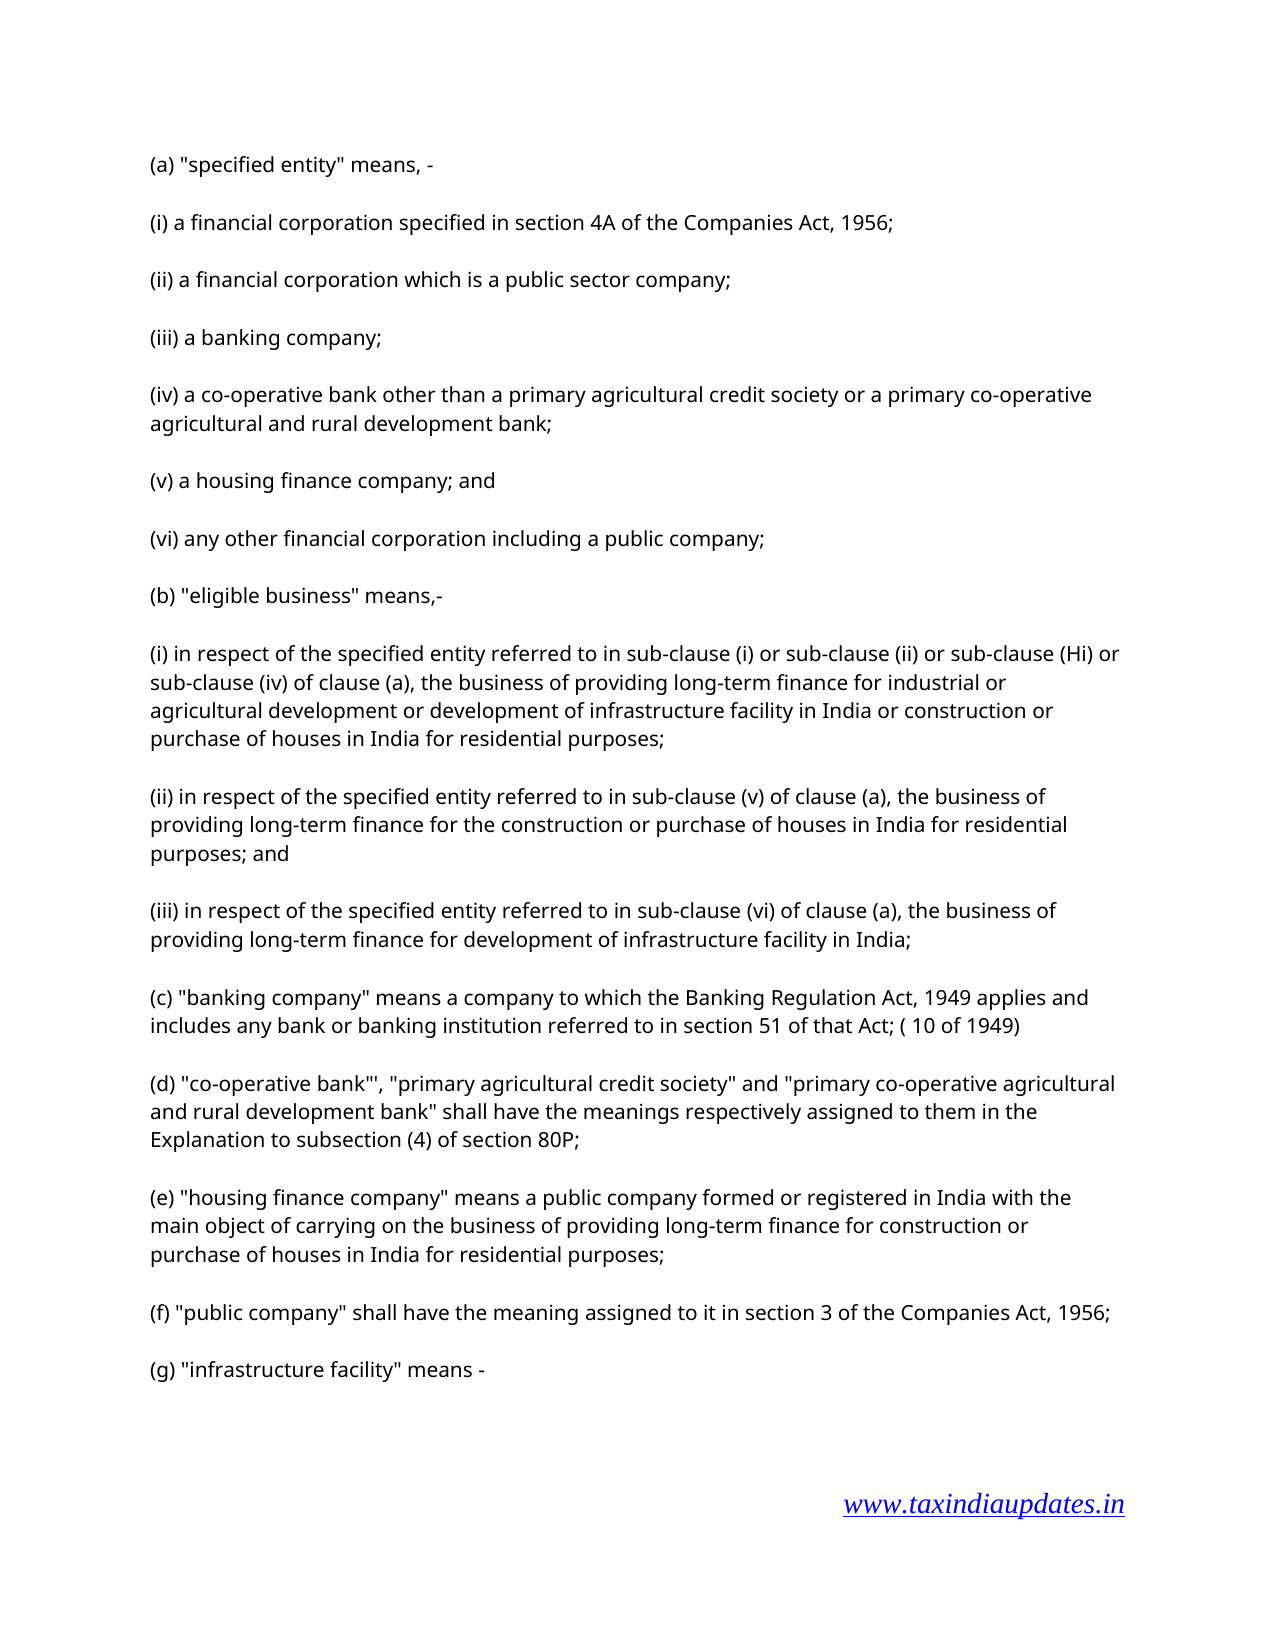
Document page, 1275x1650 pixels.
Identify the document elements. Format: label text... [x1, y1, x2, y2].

text (ii) in respect of the specified entity referred to in sub-clause (v) of clause (a), the business of providing long-term finance for the construction or purchase of houses in India for residential purposes; and [150, 782, 1125, 867]
text (e) "housing finance company" means a public company formed or registered in India with the main object of carrying on the business of providing long-term finance for construction or purchase of houses in India for residential purposes; [150, 1183, 1125, 1268]
text (b) "eligible business" means,- [150, 582, 1125, 610]
text (iv) a co-operative bank other than a primary agricultural credit society or a primary co-operative agricultural and rural development bank; [150, 380, 1125, 437]
text (i) a financial corporation specified in section 4A of the Companies Act, 1956; [150, 208, 1125, 236]
text (iii) a banking company; [150, 323, 1125, 351]
text (d) "co-operative bank"', "primary agricultural credit society" and "primary co-operative agricultural and rural development bank" shall have the meanings respectively assigned to them in the Explanation to subsection (4) of section 80P; [150, 1069, 1125, 1154]
text (f) "public company" shall have the meaning assigned to it in section 3 of the Companies Act, 1956; [150, 1298, 1125, 1326]
text (c) "banking company" means a company to which the Banking Regulation Act, 1949 applies and includes any bank or banking institution referred to in section 51 of that Act; ( 10 of 1949) [150, 983, 1125, 1039]
text (vi) any other financial corporation including a public company; [150, 524, 1125, 552]
text (a) "specified entity" means, - [150, 150, 1125, 178]
text (ii) a financial corporation which is a public sector company; [150, 265, 1125, 294]
text (g) "infrastructure facility" means - [150, 1355, 1125, 1384]
text (v) a housing finance company; and [150, 466, 1125, 495]
text (i) in respect of the specified entity referred to in sub-clause (i) or sub-clause (ii) or sub-clause (Hi) or sub-clause (iv) of clause (a), the business of providing long-term finance for industrial or agricultural development or development of infrastructure facility in India or construction or purchase of houses in India for residential purposes; [150, 639, 1125, 753]
text (iii) in respect of the specified entity referred to in sub-clause (vi) of clause (a), the business of providing long-term finance for development of infrastructure facility in India; [150, 897, 1125, 953]
